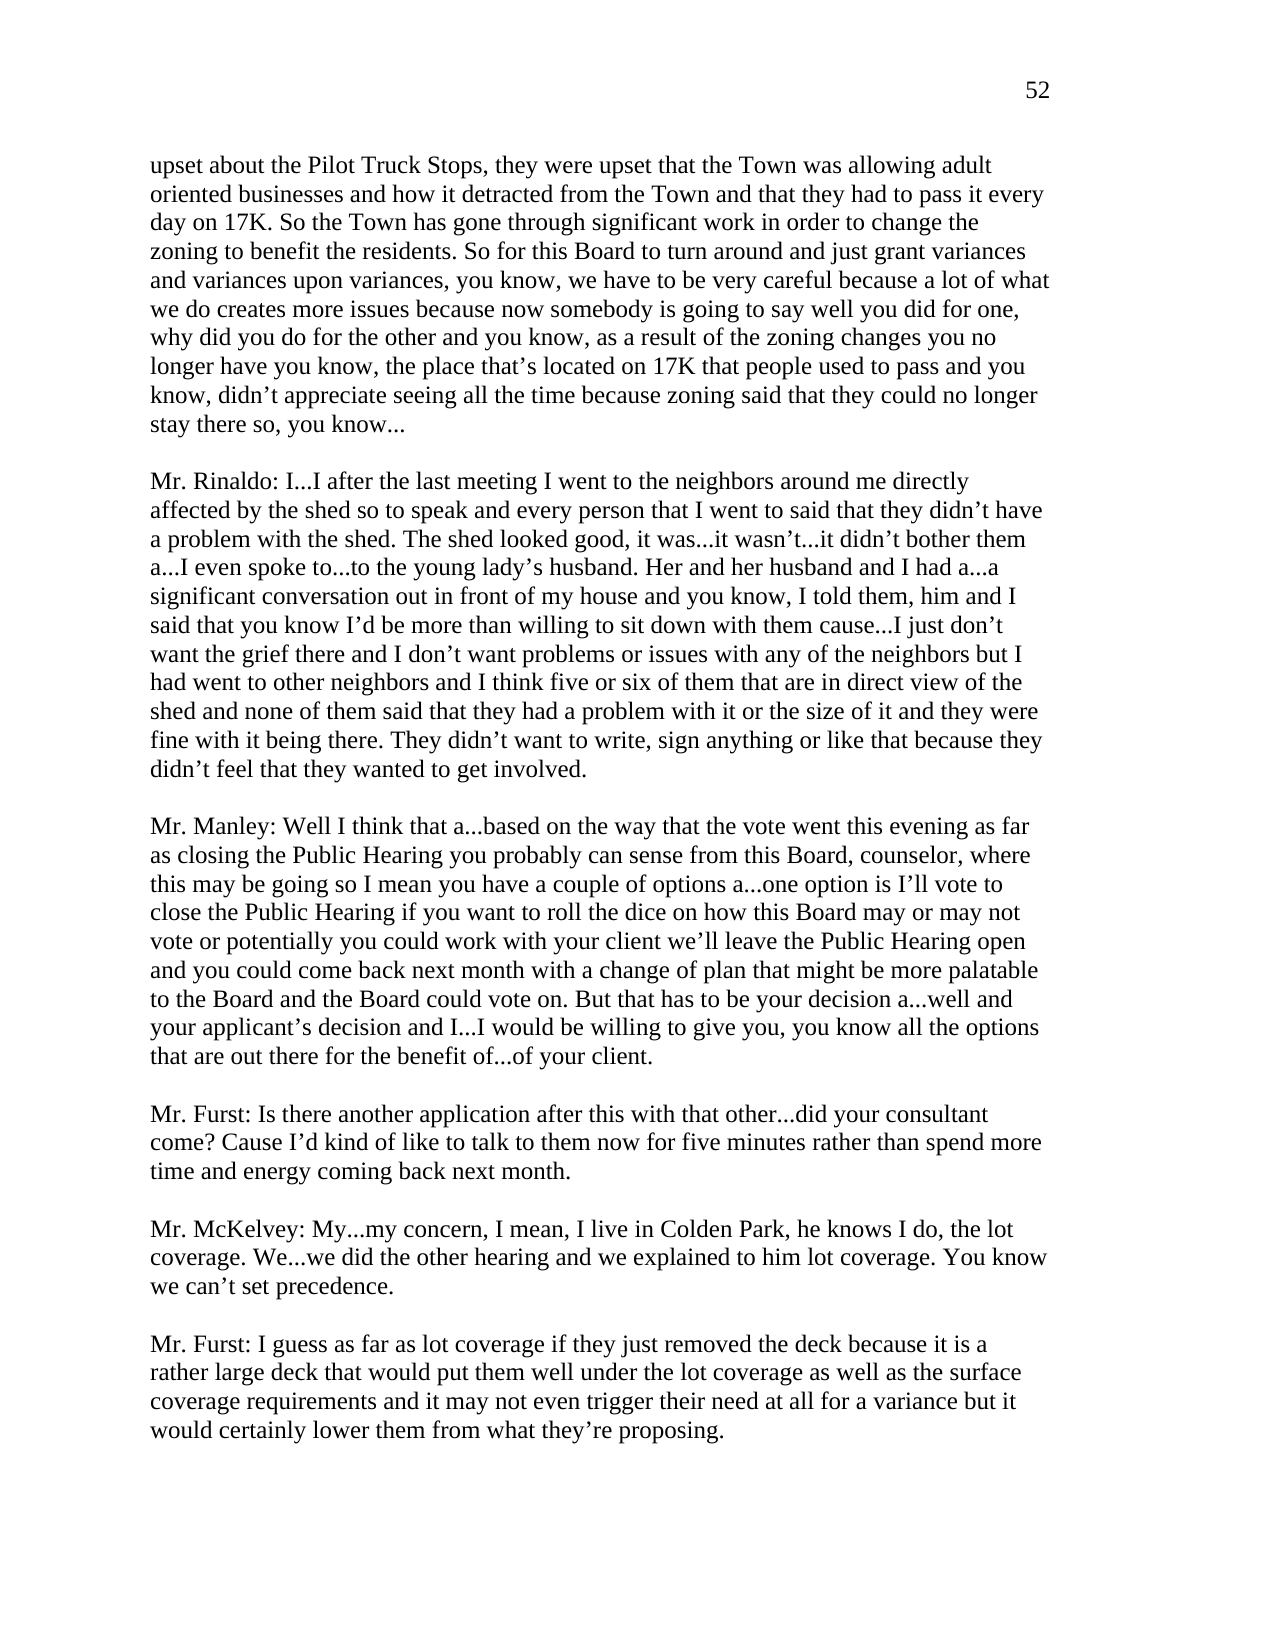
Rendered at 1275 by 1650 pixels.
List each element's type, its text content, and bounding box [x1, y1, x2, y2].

text Mr. Manley: Well I think that a...based on the way that the vote went this evening as far as closing the Public Hearing you probably can sense from this Board, counselor, where this may be going so I mean you have a couple of options a...one option is I’ll vote to close the Public Hearing if you want to roll the dice on how this Board may or may not vote or potentially you could work with your client we’ll leave the Public Hearing open and you could come back next month with a change of plan that might be more palatable to the Board and the Board could vote on. But that has to be your decision a...well and your applicant’s decision and I...I would be willing to give you, you know all the options that are out there for the benefit of...of your client. [150, 811, 1050, 1070]
text Mr. McKelvey: My...my concern, I mean, I live in Colden Park, he knows I do, the lot coverage. We...we did the other hearing and we explained to him lot coverage. You know we can’t set precedence. [150, 1214, 1050, 1300]
text Mr. Furst: Is there another application after this with that other...did your consultant come? Cause I’d kind of like to talk to them now for five minutes rather than spend more time and energy coming back next month. [150, 1099, 1050, 1185]
text Mr. Furst: I guess as far as lot coverage if they just removed the deck because it is a rather large deck that would put them well under the lot coverage as well as the surface coverage requirements and it may not even trigger their need at all for a variance but it would certainly lower them from what they’re proposing. [150, 1329, 1050, 1444]
text Mr. Rinaldo: I...I after the last meeting I went to the neighbors around me directly affected by the shed so to speak and every person that I went to said that they didn’t have a problem with the shed. The shed looked good, it was...it wasn’t...it didn’t bother them a...I even spoke to...to the young lady’s husband. Her and her husband and I had a...a significant conversation out in front of my house and you know, I told them, him and I said that you know I’d be more than willing to sit down with them cause...I just don’t want the grief there and I don’t want problems or issues with any of the neighbors but I had went to other neighbors and I think five or six of them that are in direct view of the shed and none of them said that they had a problem with it or the size of it and they were fine with it being there. They didn’t want to write, sign anything or like that because they didn’t feel that they wanted to get involved. [150, 466, 1050, 782]
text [150, 150, 1050, 437]
